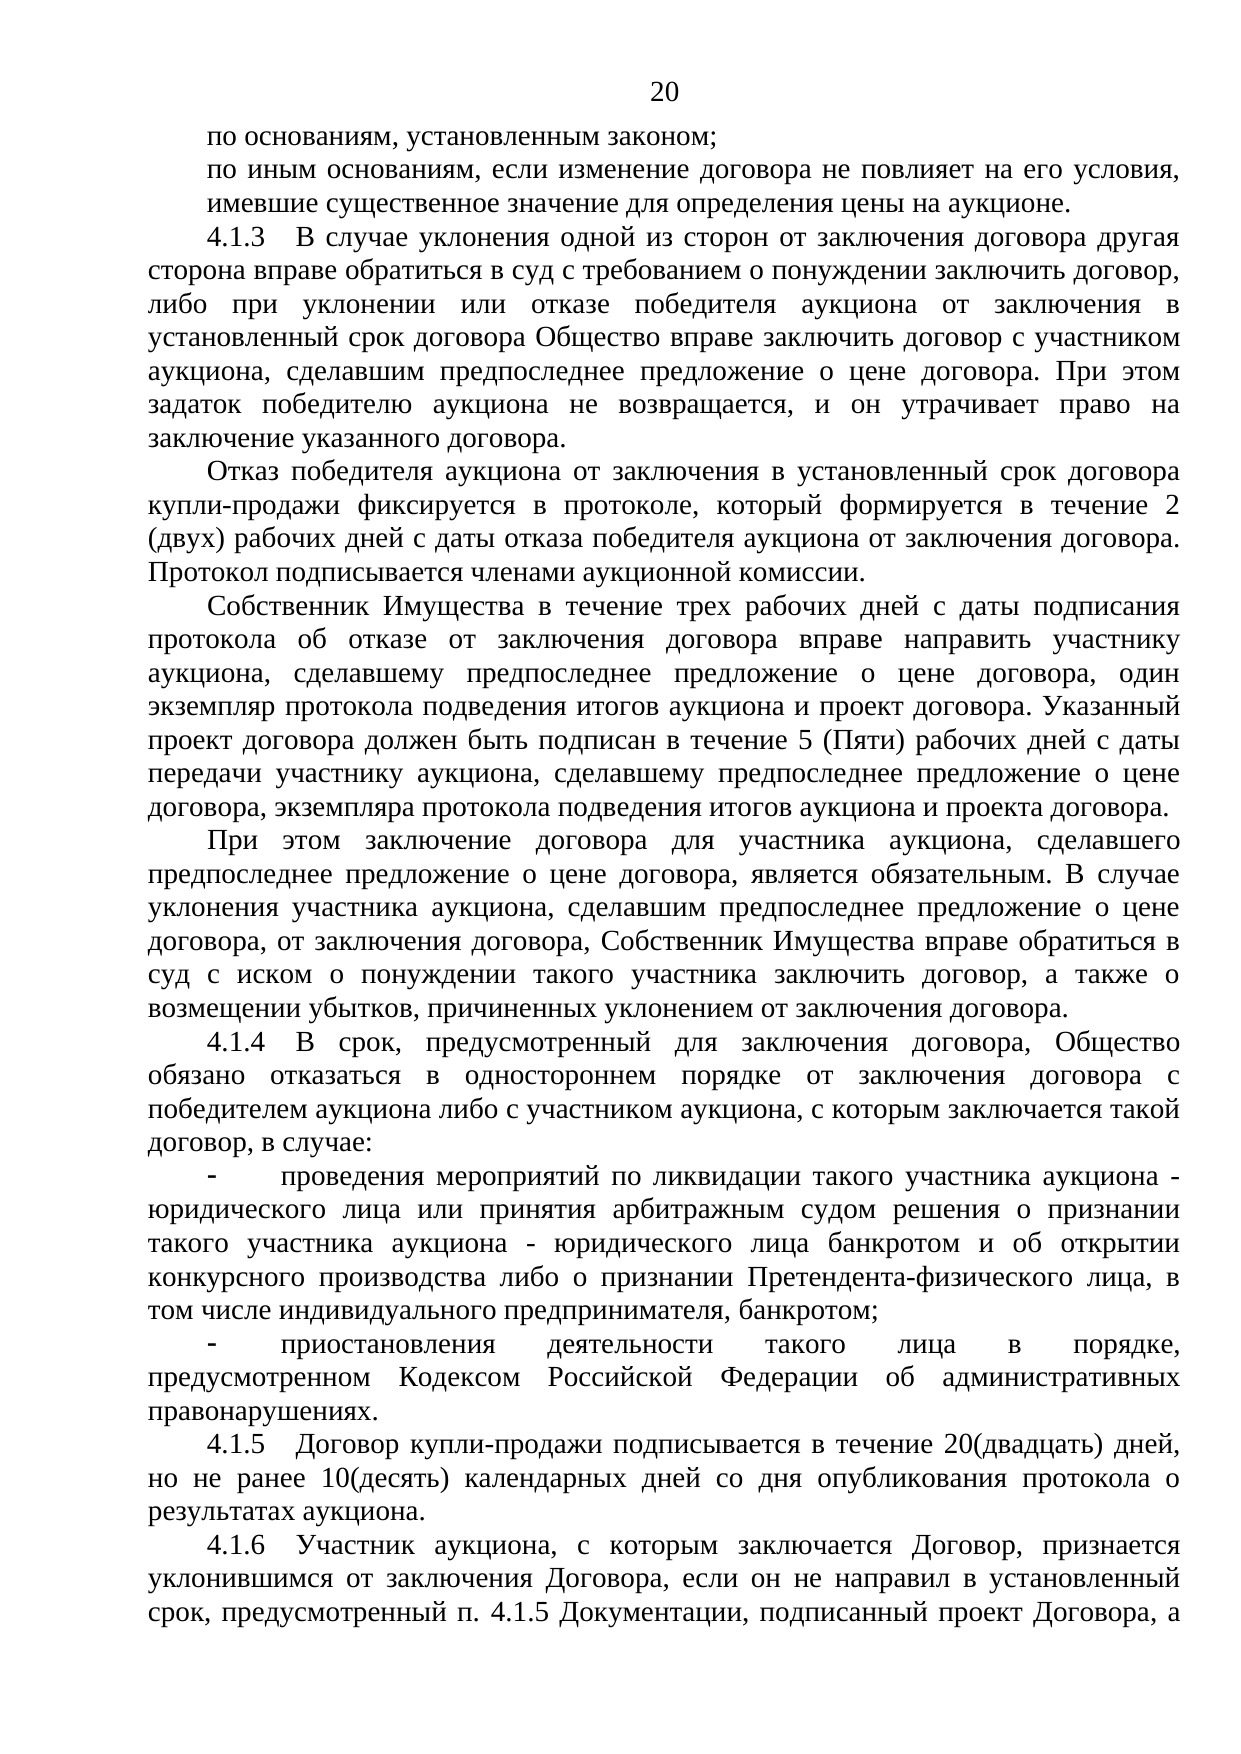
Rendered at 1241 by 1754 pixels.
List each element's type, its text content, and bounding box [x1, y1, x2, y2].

list проведения мероприятий по ликвидации такого участника аукциона - юридического лица или принятия арбитражным судом решения о признании такого участника аукциона - юридического лица банкротом и об открытии конкурсного производства либо о признании Претендента-физического лица, в том числе индивидуального предпринимателя, банкротом; [148, 1158, 1181, 1326]
list Договор купли-продажи подписывается в течение 20(двадцать) дней, но не ранее 10(десять) календарных дней со дня опубликования протокола о результатах аукциона. [148, 1426, 1181, 1527]
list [148, 1527, 1181, 1628]
text Собственник Имущества в течение трех рабочих дней с даты подписания протокола об отказе от заключения договора вправе направить участнику аукциона, сделавшему предпоследнее предложение о цене договора, один экземпляр протокола подведения итогов аукциона и проект договора. Указанный проект договора должен быть подписан в течение 5 (Пяти) рабочих дней с даты передачи участнику аукциона, сделавшему предпоследнее предложение о цене договора, экземпляра протокола подведения итогов аукциона и проекта договора. [148, 588, 1181, 822]
text При этом заключение договора для участника аукциона, сделавшего предпоследнее предложение о цене договора, является обязательным. В случае уклонения участника аукциона, сделавшим предпоследнее предложение о цене договора, от заключения договора, Собственник Имущества вправе обратиться в суд с иском о понуждении такого участника заключить договор, а также о возмещении убытков, причиненных уклонением от заключения договора. [148, 822, 1181, 1024]
text по основаниям, установленным законом; [207, 118, 1181, 152]
list В срок, предусмотренный для заключения договора, Общество обязано отказаться в одностороннем порядке от заключения договора с победителем аукциона либо с участником аукциона, с которым заключается такой договор, в случае: [148, 1024, 1181, 1158]
list В случае уклонения одной из сторон от заключения договора другая сторона вправе обратиться в суд с требованием о понуждении заключить договор, либо при уклонении или отказе победителя аукциона от заключения в установленный срок договора Общество вправе заключить договор с участником аукциона, сделавшим предпоследнее предложение о цене договора. При этом задаток победителю аукциона не возвращается, и он утрачивает право на заключение указанного договора. [148, 219, 1181, 453]
text по иным основаниям, если изменение договора не повлияет на его условия, имевшие существенное значение для определения цены на аукционе. [207, 152, 1181, 219]
text Отказ победителя аукциона от заключения в установленный срок договора купли-продажи фиксируется в протоколе, который формируется в течение 2 (двух) рабочих дней с даты отказа победителя аукциона от заключения договора. Протокол подписывается членами аукционной комиссии. [148, 453, 1181, 588]
list приостановления деятельности такого лица в порядке, предусмотренном Кодексом Российской Федерации об административных правонарушениях. [148, 1326, 1181, 1426]
